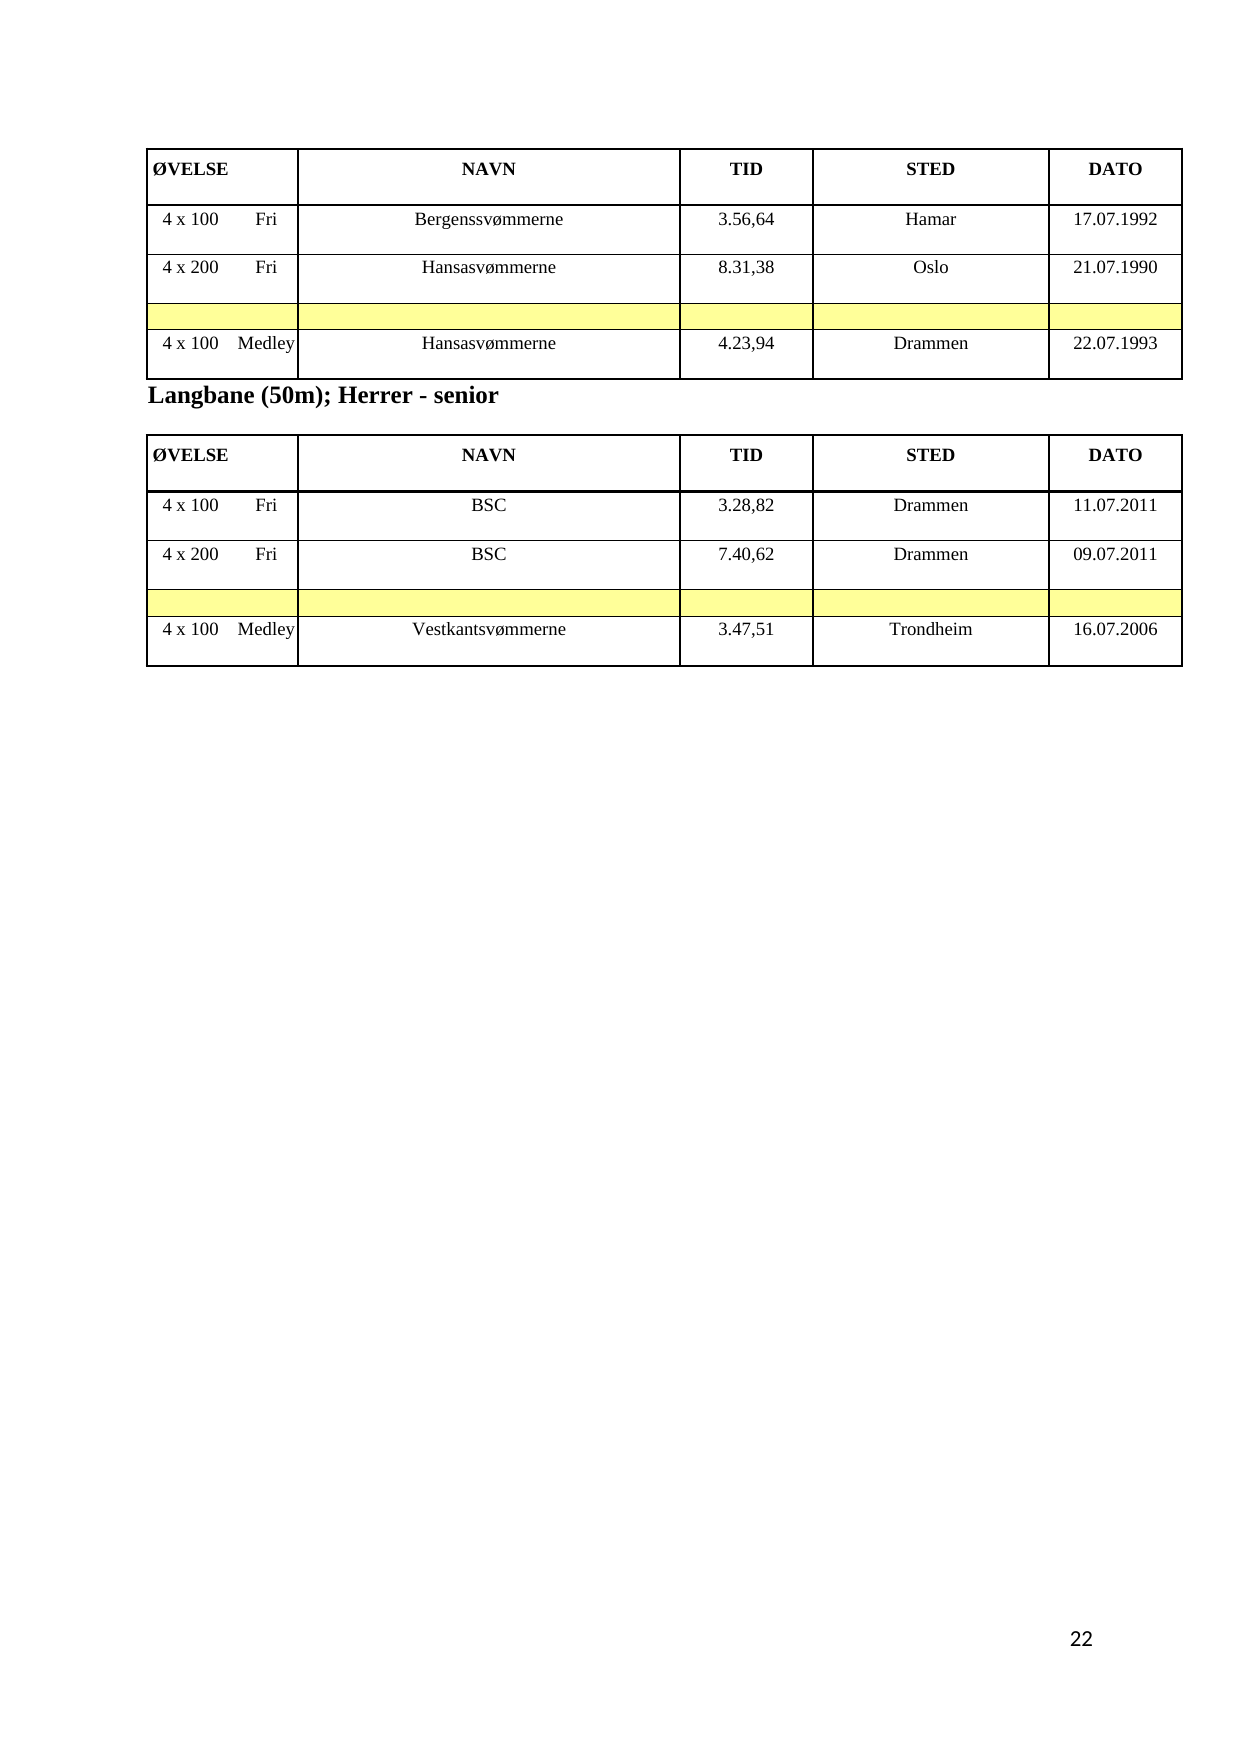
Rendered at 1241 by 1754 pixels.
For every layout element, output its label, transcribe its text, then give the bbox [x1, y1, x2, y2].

table_cell BSC [299, 493, 679, 540]
table_cell 22.07.1993 [1050, 330, 1181, 378]
table_cell 4 x 100 [148, 617, 234, 664]
table_cell [234, 590, 297, 616]
table_header TID [681, 436, 812, 490]
table_cell Hansasvømmerne [299, 255, 679, 303]
table_cell 4.23,94 [681, 330, 812, 378]
table_cell 16.07.2006 [1050, 617, 1181, 664]
table_cell [681, 590, 812, 616]
table_header STED [814, 436, 1048, 490]
table_cell Drammen [814, 330, 1048, 378]
table_cell 4 x 100 [148, 493, 234, 540]
table_cell Medley [234, 330, 297, 378]
table_header DATO [1050, 436, 1181, 490]
table_cell Vestkantsvømmerne [299, 617, 679, 664]
table_header ØVELSE [148, 150, 234, 204]
table_header NAVN [299, 436, 679, 490]
table_cell [814, 590, 1048, 616]
text Langbane (50m); Herrer - senior [148, 380, 1093, 409]
table_cell Hansasvømmerne [299, 330, 679, 378]
table_cell [148, 590, 234, 616]
table_cell Oslo [814, 255, 1048, 303]
table_cell Fri [234, 493, 297, 540]
table_cell 3.28,82 [681, 493, 812, 540]
table_cell [681, 304, 812, 329]
table_cell [299, 590, 679, 616]
table_header TID [681, 150, 812, 204]
table_cell 3.47,51 [681, 617, 812, 664]
table_cell 09.07.2011 [1050, 541, 1181, 589]
table_cell Bergenssvømmerne [299, 206, 679, 254]
table_cell Fri [234, 255, 297, 303]
table_cell 4 x 100 [148, 206, 234, 254]
table_cell 17.07.1992 [1050, 206, 1181, 254]
table_cell BSC [299, 541, 679, 589]
table_header [234, 150, 297, 204]
table_cell 4 x 100 [148, 330, 234, 378]
table_cell [234, 304, 297, 329]
table_header DATO [1050, 150, 1181, 204]
table_cell [148, 304, 234, 329]
table_cell 7.40,62 [681, 541, 812, 589]
table_cell Fri [234, 541, 297, 589]
table_cell [1050, 590, 1181, 616]
table_cell 21.07.1990 [1050, 255, 1181, 303]
table_cell Drammen [814, 493, 1048, 540]
table_header STED [814, 150, 1048, 204]
table_header ØVELSE [148, 436, 234, 490]
table_cell 4 x 200 [148, 541, 234, 589]
table_cell Drammen [814, 541, 1048, 589]
table_cell [299, 304, 679, 329]
table_cell Trondheim [814, 617, 1048, 664]
table_cell 8.31,38 [681, 255, 812, 303]
table_cell 4 x 200 [148, 255, 234, 303]
table_cell Medley [234, 617, 297, 664]
table_cell [1050, 304, 1181, 329]
table_header [234, 436, 297, 490]
table_cell Fri [234, 206, 297, 254]
table_cell 3.56,64 [681, 206, 812, 254]
table_cell [814, 304, 1048, 329]
table_cell 11.07.2011 [1050, 493, 1181, 540]
table_cell Hamar [814, 206, 1048, 254]
table_header NAVN [299, 150, 679, 204]
